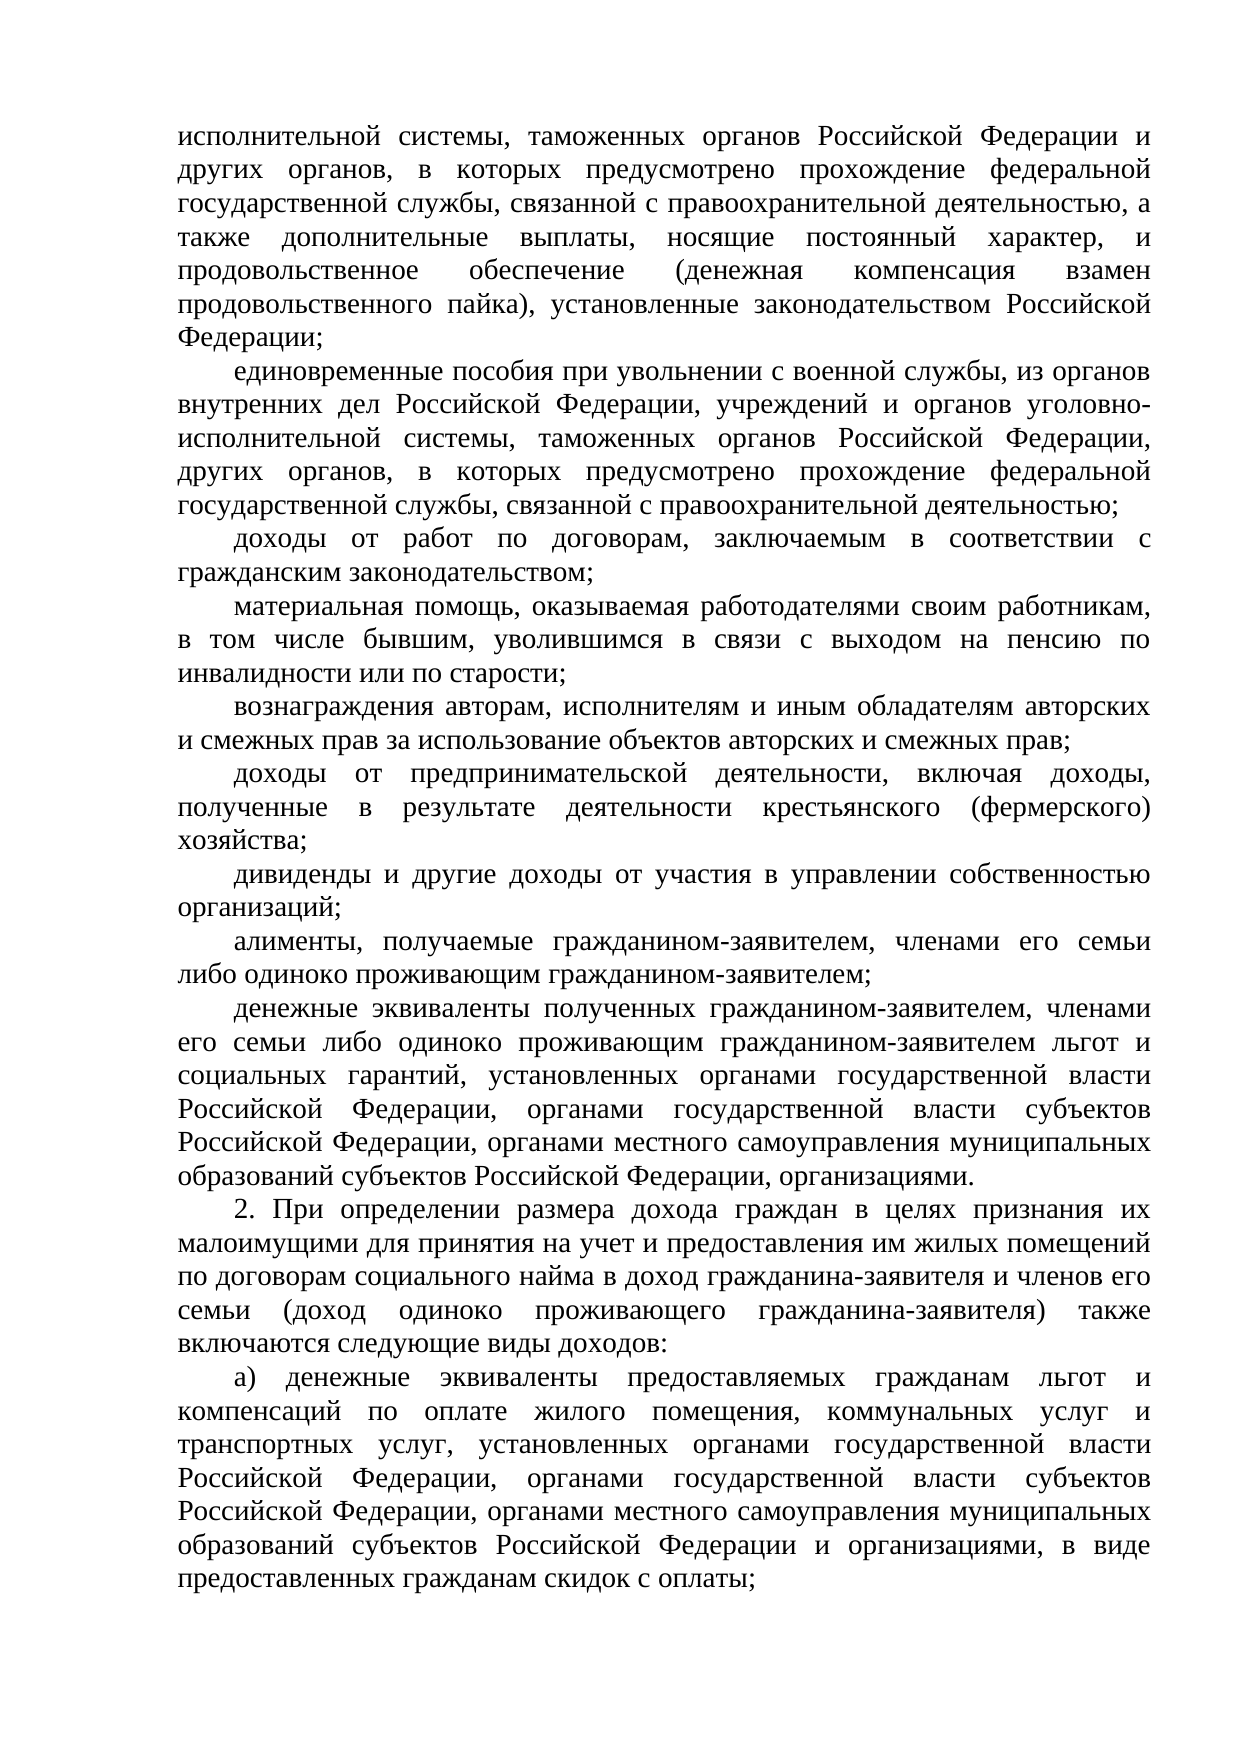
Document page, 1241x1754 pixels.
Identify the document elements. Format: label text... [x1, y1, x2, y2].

text 2. При определении размера дохода граждан в целях признания их малоимущими для принятия на учет и предоставления им жилых помещений по договорам социального найма в доход гражданина-заявителя и членов его семьи (доход одиноко проживающего гражданина-заявителя) также включаются следующие виды доходов: [177, 1191, 1152, 1359]
text доходы от предпринимательской деятельности, включая доходы, полученные в результате деятельности крестьянского (фермерского) хозяйства; [177, 755, 1152, 856]
text алименты, получаемые гражданином-заявителем, членами его семьи либо одиноко проживающим гражданином-заявителем; [177, 923, 1152, 990]
text материальная помощь, оказываемая работодателями своим работникам, в том числе бывшим, уволившимся в связи с выходом на пенсию по инвалидности или по старости; [177, 588, 1152, 688]
text единовременные пособия при увольнении с военной службы, из органов внутренних дел Российской Федерации, учреждений и органов уголовно-исполнительной системы, таможенных органов Российской Федерации, других органов, в которых предусмотрено прохождение федеральной государственной службы, связанной с правоохранительной деятельностью; [177, 353, 1152, 521]
text а) денежные эквиваленты предоставляемых гражданам льгот и компенсаций по оплате жилого помещения, коммунальных услуг и транспортных услуг, установленных органами государственной власти Российской Федерации, органами государственной власти субъектов Российской Федерации, органами местного самоуправления муниципальных образований субъектов Российской Федерации и организациями, в виде предоставленных гражданам скидок с оплаты; [177, 1359, 1152, 1594]
text денежные эквиваленты полученных гражданином-заявителем, членами его семьи либо одиноко проживающим гражданином-заявителем льгот и социальных гарантий, установленных органами государственной власти Российской Федерации, органами государственной власти субъектов Российской Федерации, органами местного самоуправления муниципальных образований субъектов Российской Федерации, организациями. [177, 990, 1152, 1191]
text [177, 118, 1152, 353]
text доходы от работ по договорам, заключаемым в соответствии с гражданским законодательством; [177, 521, 1152, 588]
text вознаграждения авторам, исполнителям и иным обладателям авторских и смежных прав за использование объектов авторских и смежных прав; [177, 688, 1152, 755]
text дивиденды и другие доходы от участия в управлении собственностью организаций; [177, 856, 1152, 923]
